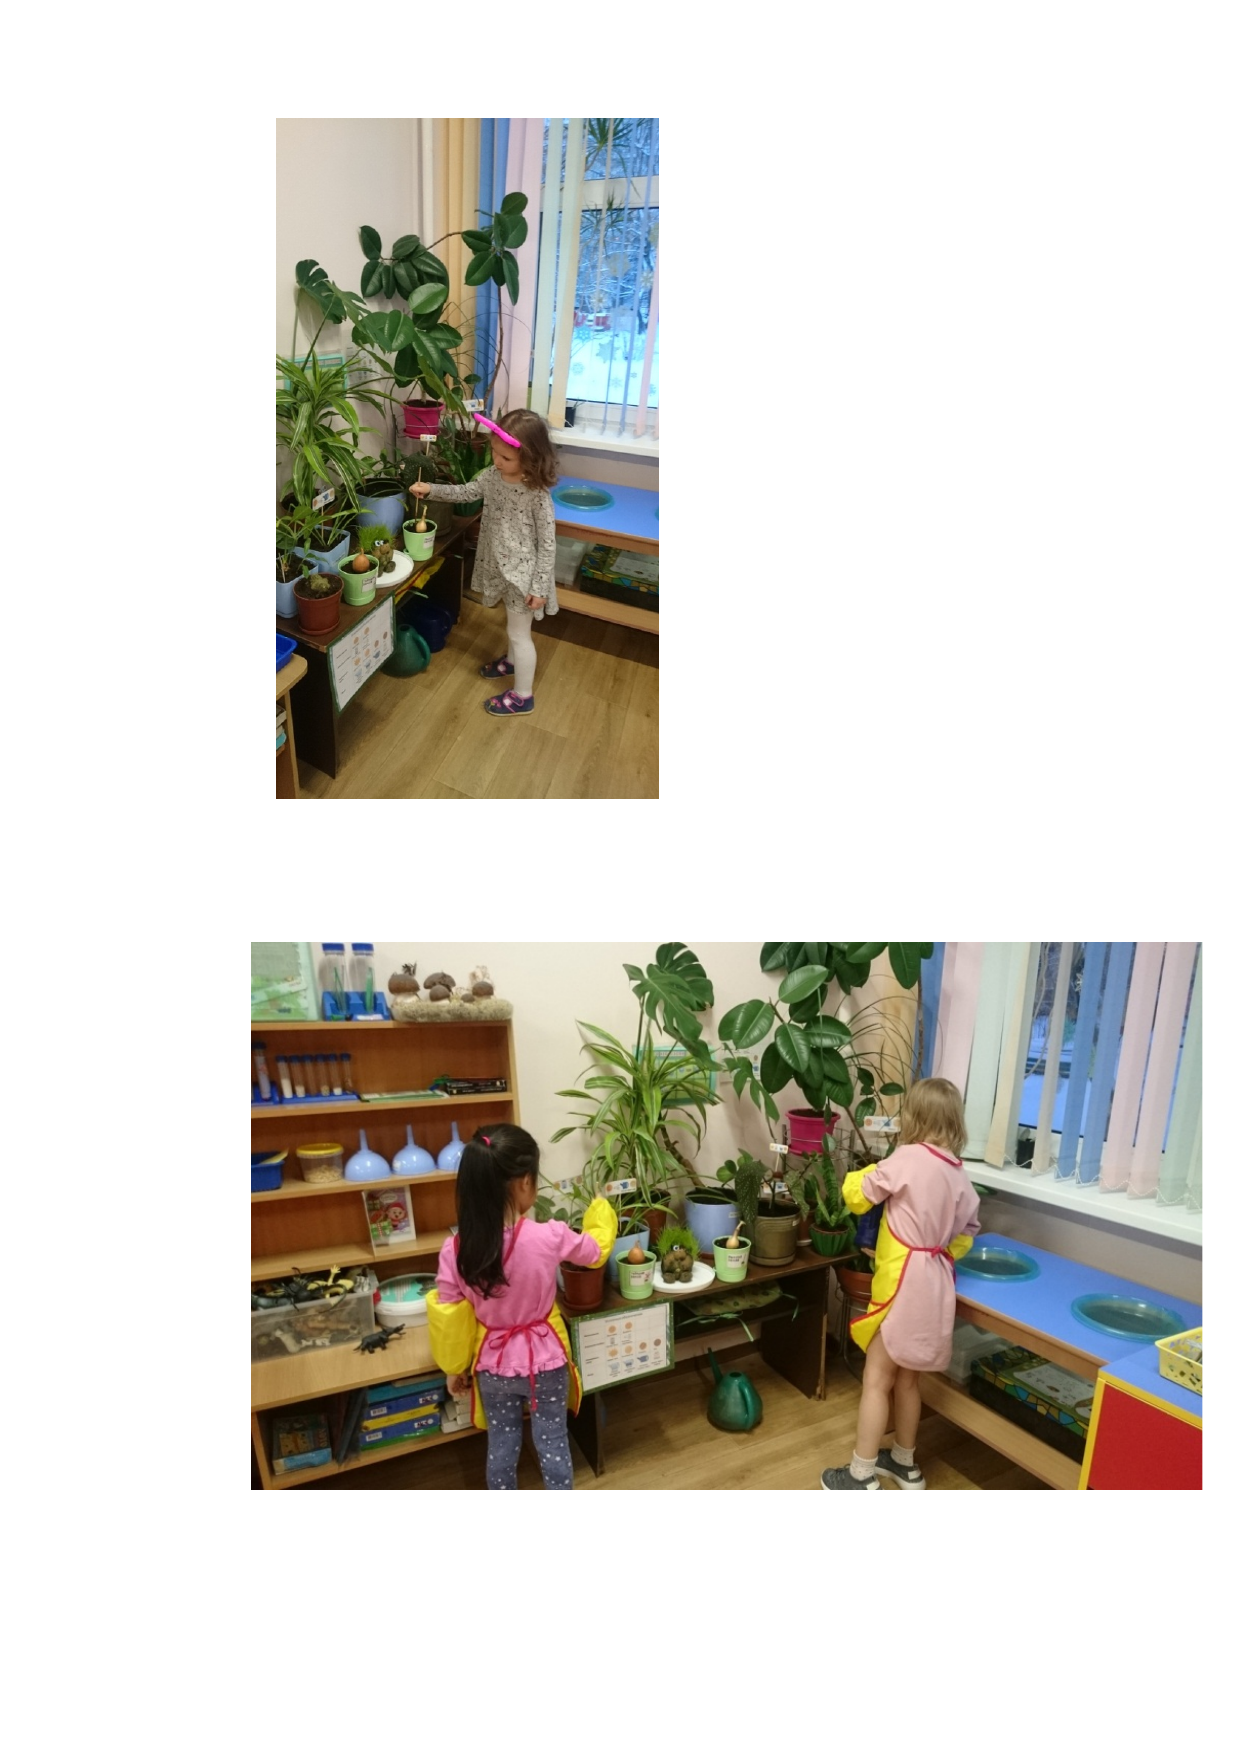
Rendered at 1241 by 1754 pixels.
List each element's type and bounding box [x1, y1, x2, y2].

picture [276, 118, 659, 799]
picture [251, 942, 1203, 1490]
